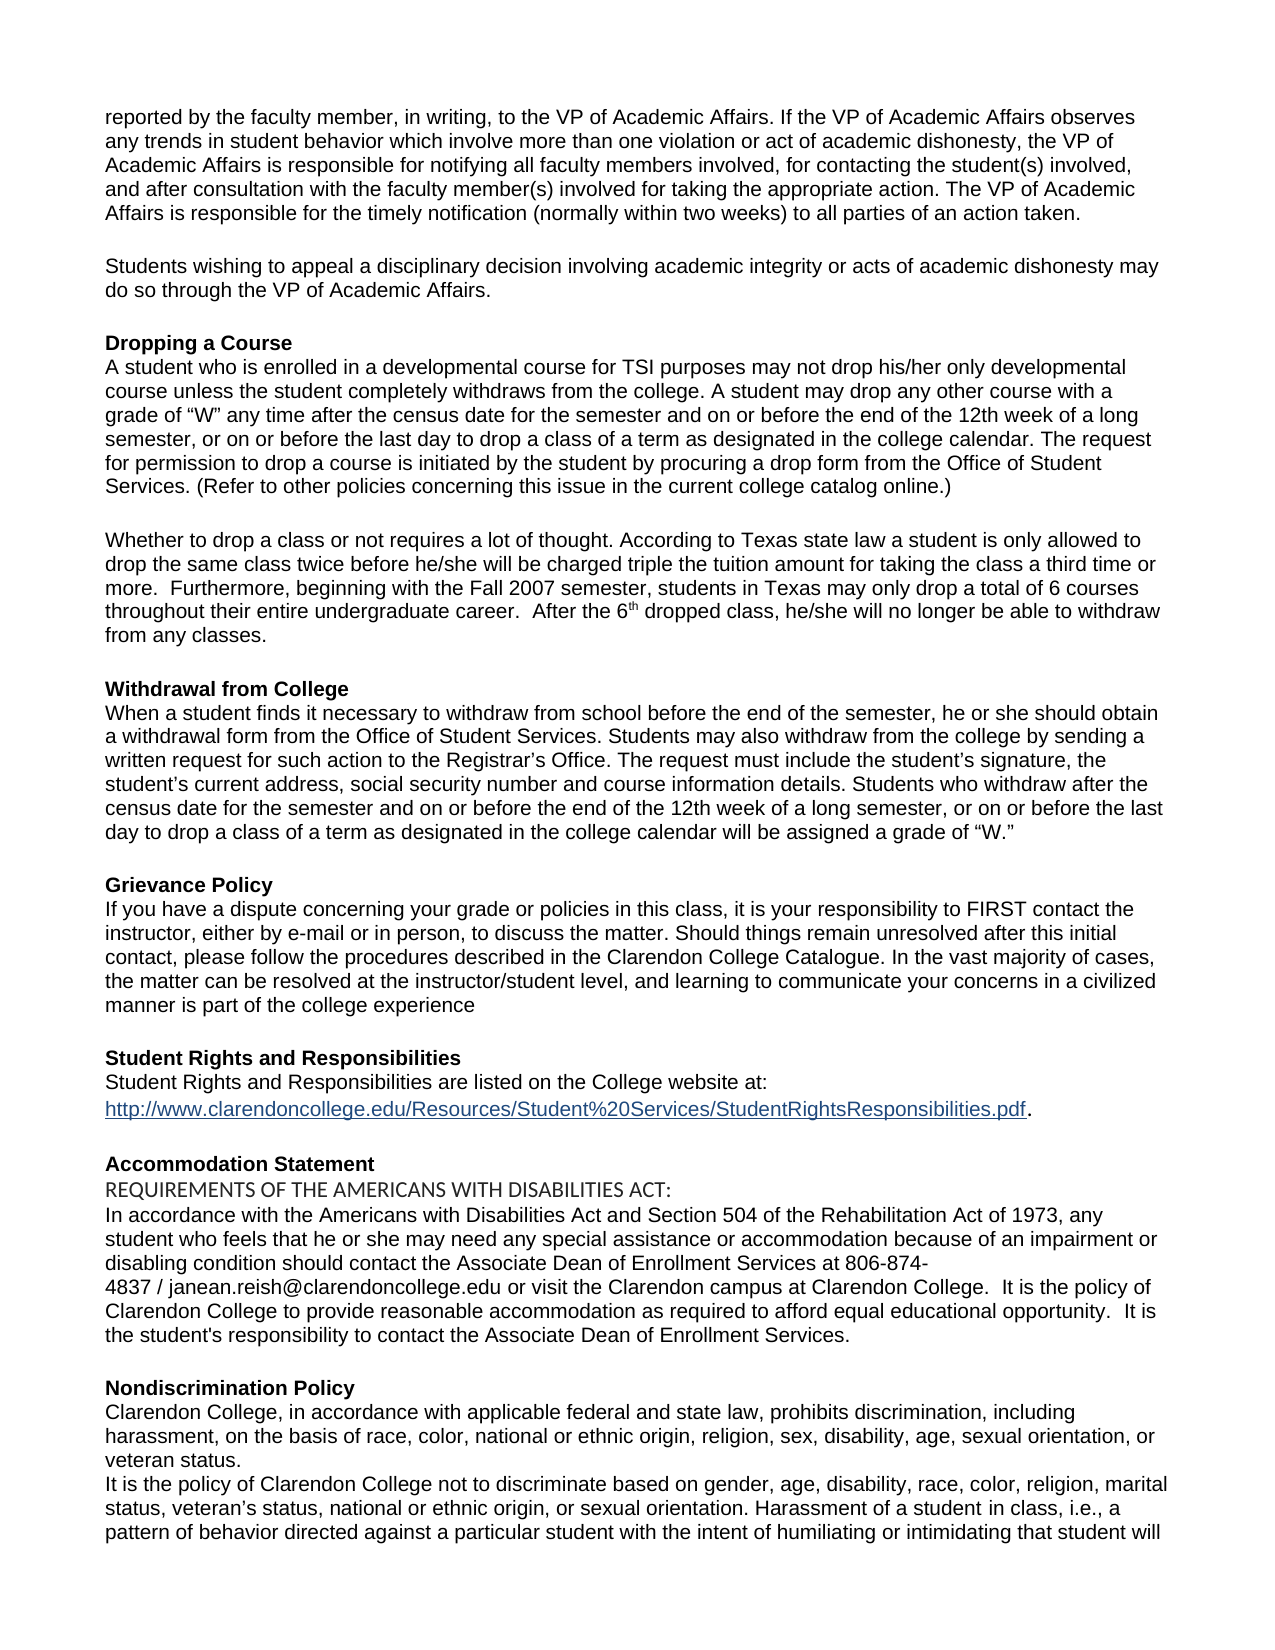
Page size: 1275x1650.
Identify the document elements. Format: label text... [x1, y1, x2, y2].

text Withdrawal from College When a student finds it necessary to withdraw from school before the end of the semester, he or she should obtain a withdrawal form from the Office of Student Services. Students may also withdraw from the college by sending a written request for such action to the Registrar’s Office. The request must include the student’s signature, the student’s current address, social security number and course information details. Students who withdraw after the census date for the semester and on or before the end of the 12th week of a long semester, or on or before the last day to drop a class of a term as designated in the college calendar will be assigned a grade of “W.” [105, 676, 1170, 844]
text Students wishing to appeal a disciplinary decision involving academic integrity or acts of academic dishonesty may do so through the VP of Academic Affairs. [105, 253, 1170, 301]
text Student Rights and Responsibilities Student Rights and Responsibilities are listed on the College website at: http://www.clarendoncollege.edu/Resources/Student%20Services/StudentRightsResponsibilities.pdf. [105, 1046, 1170, 1122]
text Grievance Policy If you have a dispute concerning your grade or policies in this class, it is your responsibility to FIRST contact the instructor, either by e-mail or in person, to discuss the matter. Should things remain unresolved after this initial contact, please follow the procedures described in the Clarendon College Catalogue. In the vast majority of cases, the matter can be resolved at the instructor/student level, and learning to communicate your concerns in a civilized manner is part of the college experience [105, 873, 1170, 1017]
text Dropping a Course A student who is enrolled in a developmental course for TSI purposes may not drop his/her only developmental course unless the student completely withdraws from the college. A student may drop any other course with a grade of “W” any time after the census date for the semester and on or before the end of the 12th week of a long semester, or on or before the last day to drop a class of a term as designated in the college calendar. The request for permission to drop a course is initiated by the student by procuring a drop form from the Office of Student Services. (Refer to other policies concerning this issue in the current college catalog online.) [105, 331, 1170, 498]
text Nondiscrimination Policy Clarendon College, in accordance with applicable federal and state law, prohibits discrimination, including harassment, on the basis of race, color, national or ethnic origin, religion, sex, disability, age, sexual orientation, or veteran status. [105, 1376, 1170, 1472]
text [105, 1472, 1170, 1544]
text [105, 105, 1170, 225]
text Whether to drop a class or not requires a lot of thought. According to Texas state law a student is only allowed to drop the same class twice before he/she will be charged triple the tuition amount for taking the class a third time or more. Furthermore, beginning with the Fall 2007 semester, students in Texas may only drop a total of 6 courses throughout their entire undergraduate career. After the 6th dropped class, he/she will no longer be able to withdraw from any classes. [105, 527, 1170, 647]
text Accommodation Statement REQUIREMENTS OF THE AMERICANS WITH DISABILITIES ACT: In accordance with the Americans with Disabilities Act and Section 504 of the Rehabilitation Act of 1973, any student who feels that he or she may need any special assistance or accommodation because of an impairment or disabling condition should contact the Associate Dean of Enrollment Services at 806-874-4837 / janean.reish@clarendoncollege.edu or visit the Clarendon campus at Clarendon College. It is the policy of Clarendon College to provide reasonable accommodation as required to afford equal educational opportunity. It is the student's responsibility to contact the Associate Dean of Enrollment Services. [105, 1151, 1170, 1347]
